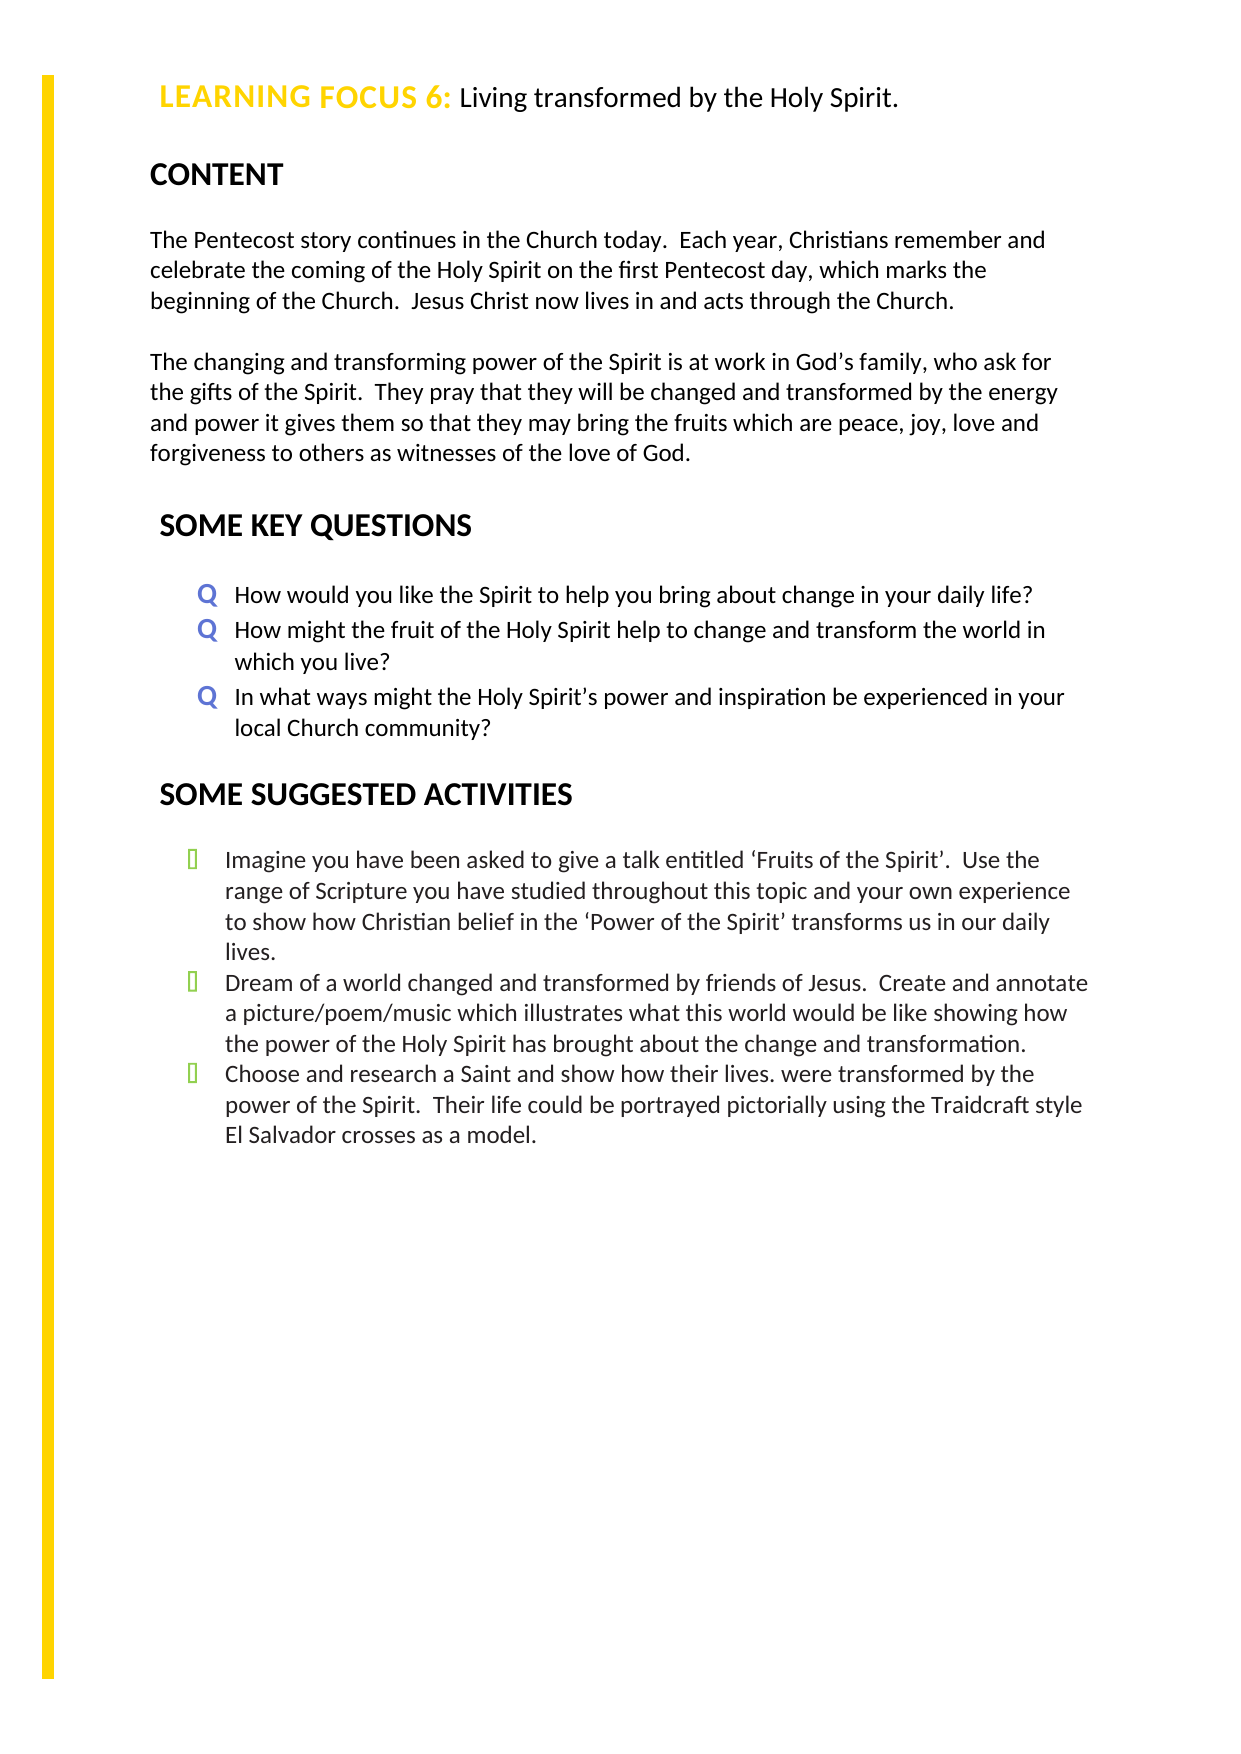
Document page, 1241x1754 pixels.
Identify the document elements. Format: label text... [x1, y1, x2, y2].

list Choose and research a Saint and show how their lives. were transformed by the power of the Spirit. Their life could be portrayed pictorially using the Traidcraft style El Salvador crosses as a model. [187, 1058, 1090, 1150]
list How would you like the Spirit to help you bring about change in your daily life? [197, 575, 1090, 610]
text LEARNING FOCUS 6: Living transformed by the Holy Spirit. [159, 75, 1090, 117]
text The changing and transforming power of the Spirit is at work in God’s family, who ask for the gifts of the Spirit. They pray that they will be changed and transformed by the energy and power it gives them so that they may bring the fruits which are peace, joy, love and forgiveness to others as witnesses of the love of God. [150, 346, 1090, 468]
list How might the fruit of the Holy Spirit help to change and transform the world in which you live? [197, 610, 1090, 677]
text SOME SUGGESTED ACTIVITIES [159, 773, 1090, 814]
text CONTENT [150, 152, 1090, 193]
text SOME KEY QUESTIONS [159, 503, 1090, 544]
list Imagine you have been asked to give a talk entitled ‘Fruits of the Spirit’. Use the range of Scripture you have studied throughout this topic and your own experience to show how Christian belief in the ‘Power of the Spirit’ transforms us in our daily lives. [187, 844, 1090, 967]
text The Pentecost story continues in the Church today. Each year, Christians remember and celebrate the coming of the Holy Spirit on the first Pentecost day, which marks the beginning of the Church. Jesus Christ now lives in and acts through the Church. [150, 224, 1090, 315]
list Dream of a world changed and transformed by friends of Jesus. Create and annotate a picture/poem/music which illustrates what this world would be like showing how the power of the Holy Spirit has brought about the change and transformation. [187, 967, 1090, 1058]
list In what ways might the Holy Spirit’s power and inspiration be experienced in your local Church community? [197, 677, 1090, 743]
